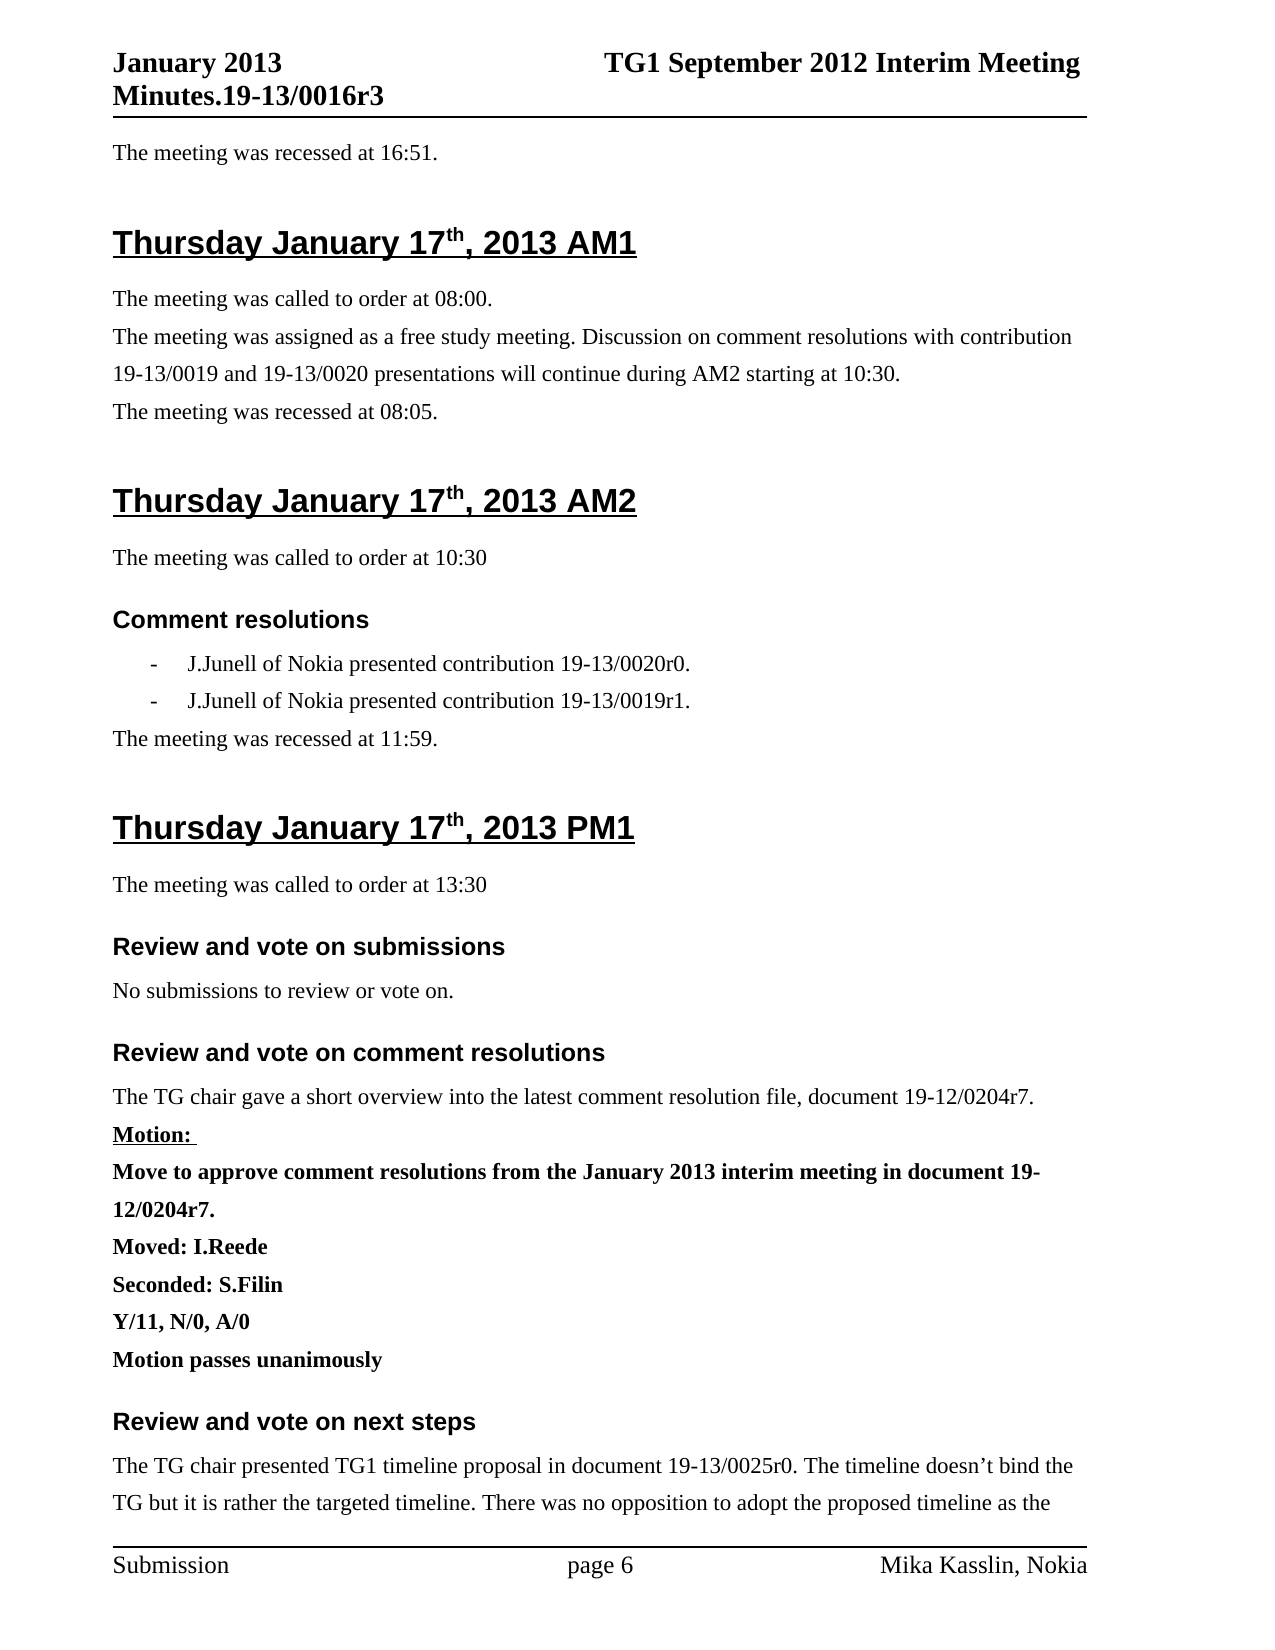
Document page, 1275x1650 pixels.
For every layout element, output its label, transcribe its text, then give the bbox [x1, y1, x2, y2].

text The TG chair gave a short overview into the latest comment resolution file, document 19-12/0204r7. [112, 1078, 1087, 1115]
text Seconded: S.Filin [112, 1265, 1087, 1303]
text Moved: I.Reede [112, 1228, 1087, 1265]
subtitle Comment resolutions [112, 601, 1087, 638]
text The meeting was recessed at 11:59. [112, 719, 1087, 757]
text Motion: [112, 1115, 1087, 1153]
subtitle Review and vote on comment resolutions [112, 1034, 1087, 1071]
text Motion passes unanimously [112, 1340, 1087, 1378]
subtitle Thursday January 17th, 2013 AM2 [112, 463, 1087, 538]
list J.Junell of Nokia presented contribution 19-13/0020r0. [150, 644, 1087, 682]
text The meeting was called to order at 13:30 [112, 865, 1087, 903]
text Move to approve comment resolutions from the January 2013 interim meeting in document 19-12/0204r7. [112, 1153, 1087, 1228]
text The meeting was called to order at 10:30 [112, 538, 1087, 576]
subtitle Thursday January 17th, 2013 PM1 [112, 790, 1087, 865]
text No submissions to review or vote on. [112, 971, 1087, 1009]
subtitle Thursday January 17th, 2013 AM1 [112, 205, 1087, 280]
subtitle Review and vote on next steps [112, 1403, 1087, 1440]
subtitle Review and vote on submissions [112, 928, 1087, 965]
text The meeting was recessed at 16:51. [112, 134, 1087, 171]
text The meeting was called to order at 08:00. [112, 280, 1087, 317]
text Y/11, N/0, A/0 [112, 1303, 1087, 1340]
text The meeting was assigned as a free study meeting. Discussion on comment resolutions with contribution 19-13/0019 and 19-13/0020 presentations will continue during AM2 starting at 10:30. [112, 317, 1087, 392]
text The meeting was recessed at 08:05. [112, 392, 1087, 430]
list J.Junell of Nokia presented contribution 19-13/0019r1. [150, 682, 1087, 719]
